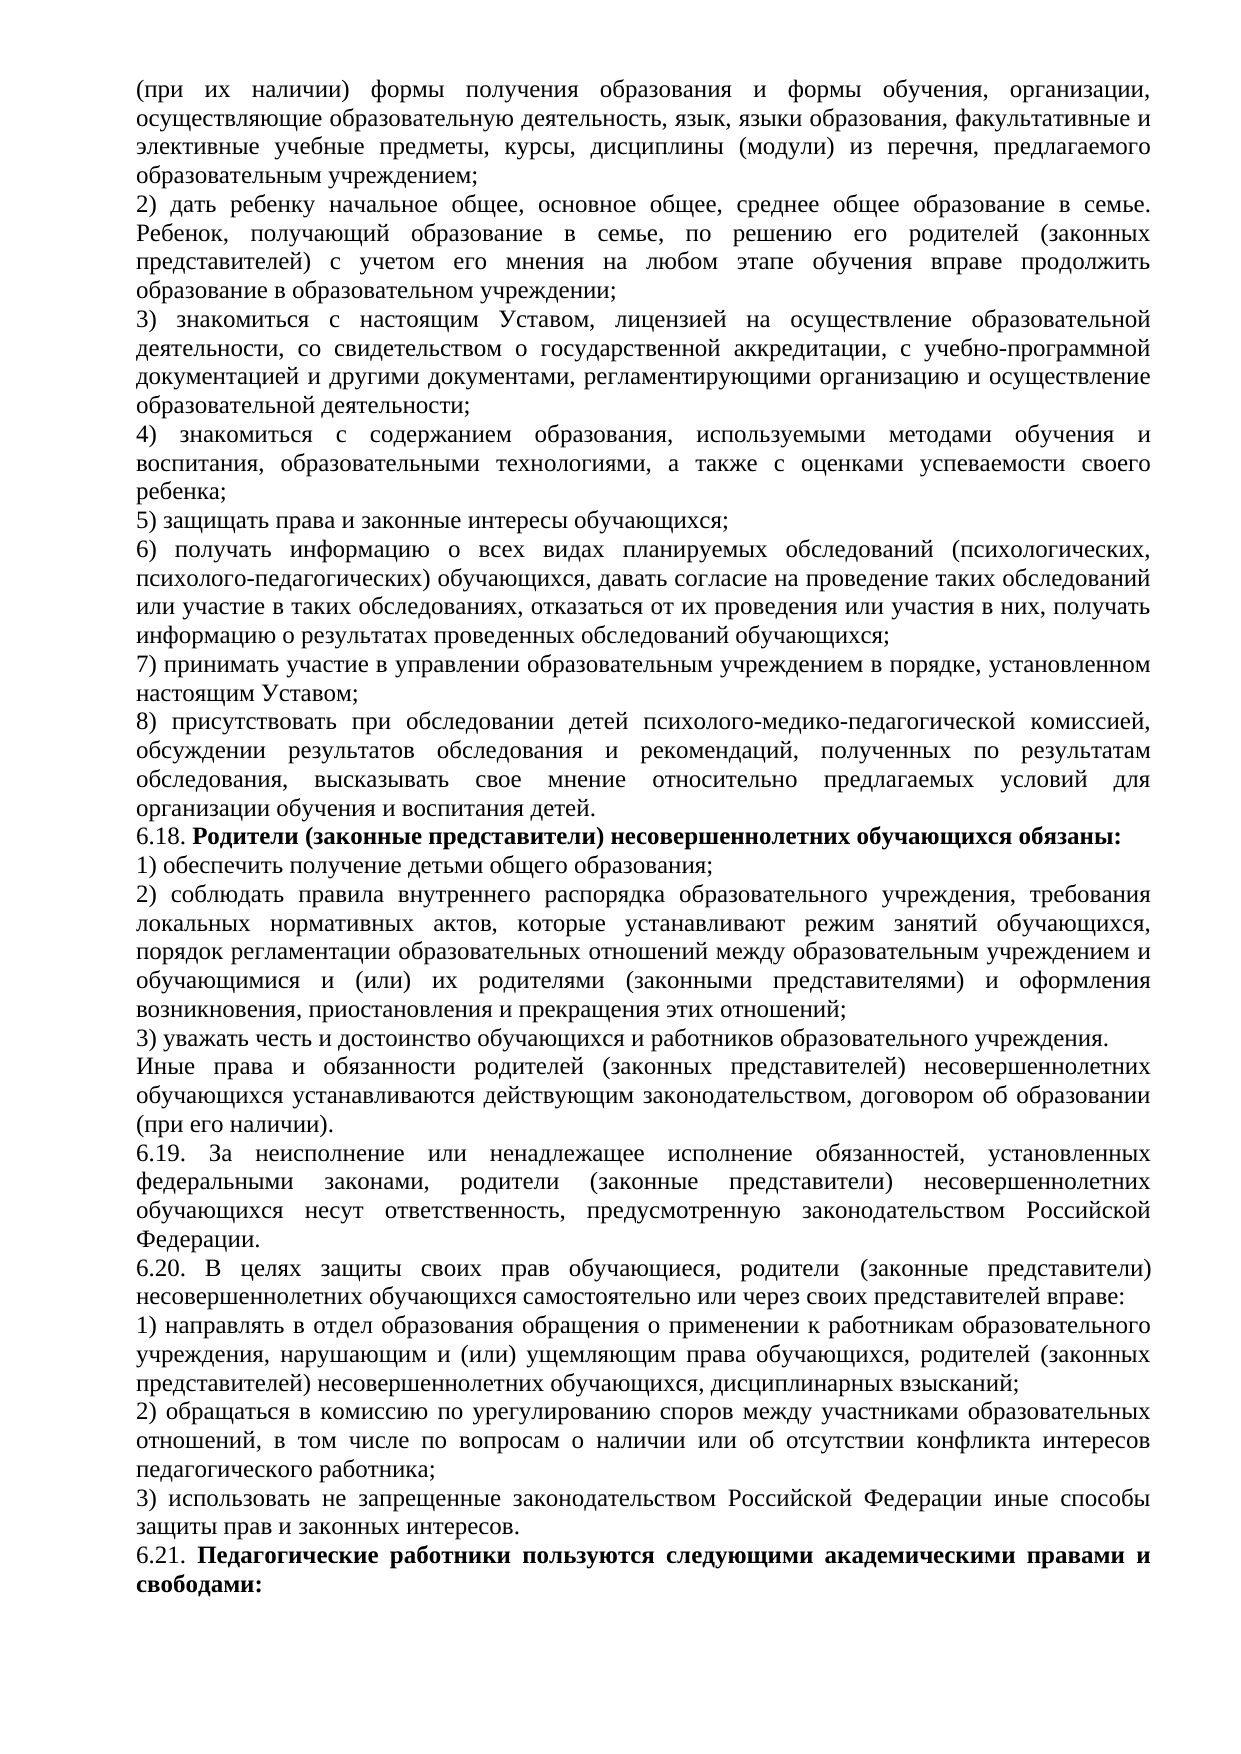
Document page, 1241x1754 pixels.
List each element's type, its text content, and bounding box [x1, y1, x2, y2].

text 1) обеспечить получение детьми общего образования; [136, 850, 1152, 879]
text 8) присутствовать при обследовании детей психолого-медико-педагогической комиссией, обсуждении результатов обследования и рекомендаций, полученных по результатам обследования, высказывать свое мнение относительно предлагаемых условий для организации обучения и воспитания детей. [136, 706, 1152, 821]
text 2) соблюдать правила внутреннего распорядка образовательного учреждения, требования локальных нормативных актов, которые устанавливают режим занятий обучающихся, порядок регламентации образовательных отношений между образовательным учреждением и обучающимися и (или) их родителями (законными представителями) и оформления возникновения, приостановления и прекращения этих отношений; [136, 879, 1152, 1023]
text 5) защищать права и законные интересы обучающихся; [136, 505, 1152, 534]
text 3) уважать честь и достоинство обучающихся и работников образовательного учреждения. [136, 1023, 1152, 1051]
text 3) знакомиться с настоящим Уставом, лицензией на осуществление образовательной деятельности, со свидетельством о государственной аккредитации, с учебно-программной документацией и другими документами, регламентирующими организацию и осуществление образовательной деятельности; [136, 304, 1152, 419]
text 6) получать информацию о всех видах планируемых обследований (психологических, психолого-педагогических) обучающихся, давать согласие на проведение таких обследований или участие в таких обследованиях, отказаться от их проведения или участия в них, получать информацию о результатах проведенных обследований обучающихся; [136, 534, 1152, 649]
text 2) обращаться в комиссию по урегулированию споров между участниками образовательных отношений, в том числе по вопросам о наличии или об отсутствии конфликта интересов педагогического работника; [136, 1396, 1152, 1483]
text 3) использовать не запрещенные законодательством Российской Федерации иные способы защиты прав и законных интересов. [136, 1483, 1152, 1540]
text Иные права и обязанности родителей (законных представителей) несовершеннолетних обучающихся устанавливаются действующим законодательством, договором об образовании (при его наличии). [136, 1051, 1152, 1138]
text 6.21. Педагогические работники пользуются следующими академическими правами и свободами: [136, 1540, 1152, 1598]
text 1) направлять в отдел образования обращения о применении к работникам образовательного учреждения, нарушающим и (или) ущемляющим права обучающихся, родителей (законных представителей) несовершеннолетних обучающихся, дисциплинарных взысканий; [136, 1310, 1152, 1396]
text 6.20. В целях защиты своих прав обучающиеся, родители (законные представители) несовершеннолетних обучающихся самостоятельно или через своих представителей вправе: [136, 1253, 1152, 1310]
text 6.18. Родители (законные представители) несовершеннолетних обучающихся обязаны: [136, 821, 1152, 850]
text 7) принимать участие в управлении образовательным учреждением в порядке, установленном настоящим Уставом; [136, 649, 1152, 706]
text 2) дать ребенку начальное общее, основное общее, среднее общее образование в семье. Ребенок, получающий образование в семье, по решению его родителей (законных представителей) с учетом его мнения на любом этапе обучения вправе продолжить образование в образовательном учреждении; [136, 189, 1152, 304]
text 4) знакомиться с содержанием образования, используемыми методами обучения и воспитания, образовательными технологиями, а также с оценками успеваемости своего ребенка; [136, 419, 1152, 505]
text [136, 74, 1152, 189]
text 6.19. За неисполнение или ненадлежащее исполнение обязанностей, установленных федеральными законами, родители (законные представители) несовершеннолетних обучающихся несут ответственность, предусмотренную законодательством Российской Федерации. [136, 1138, 1152, 1253]
